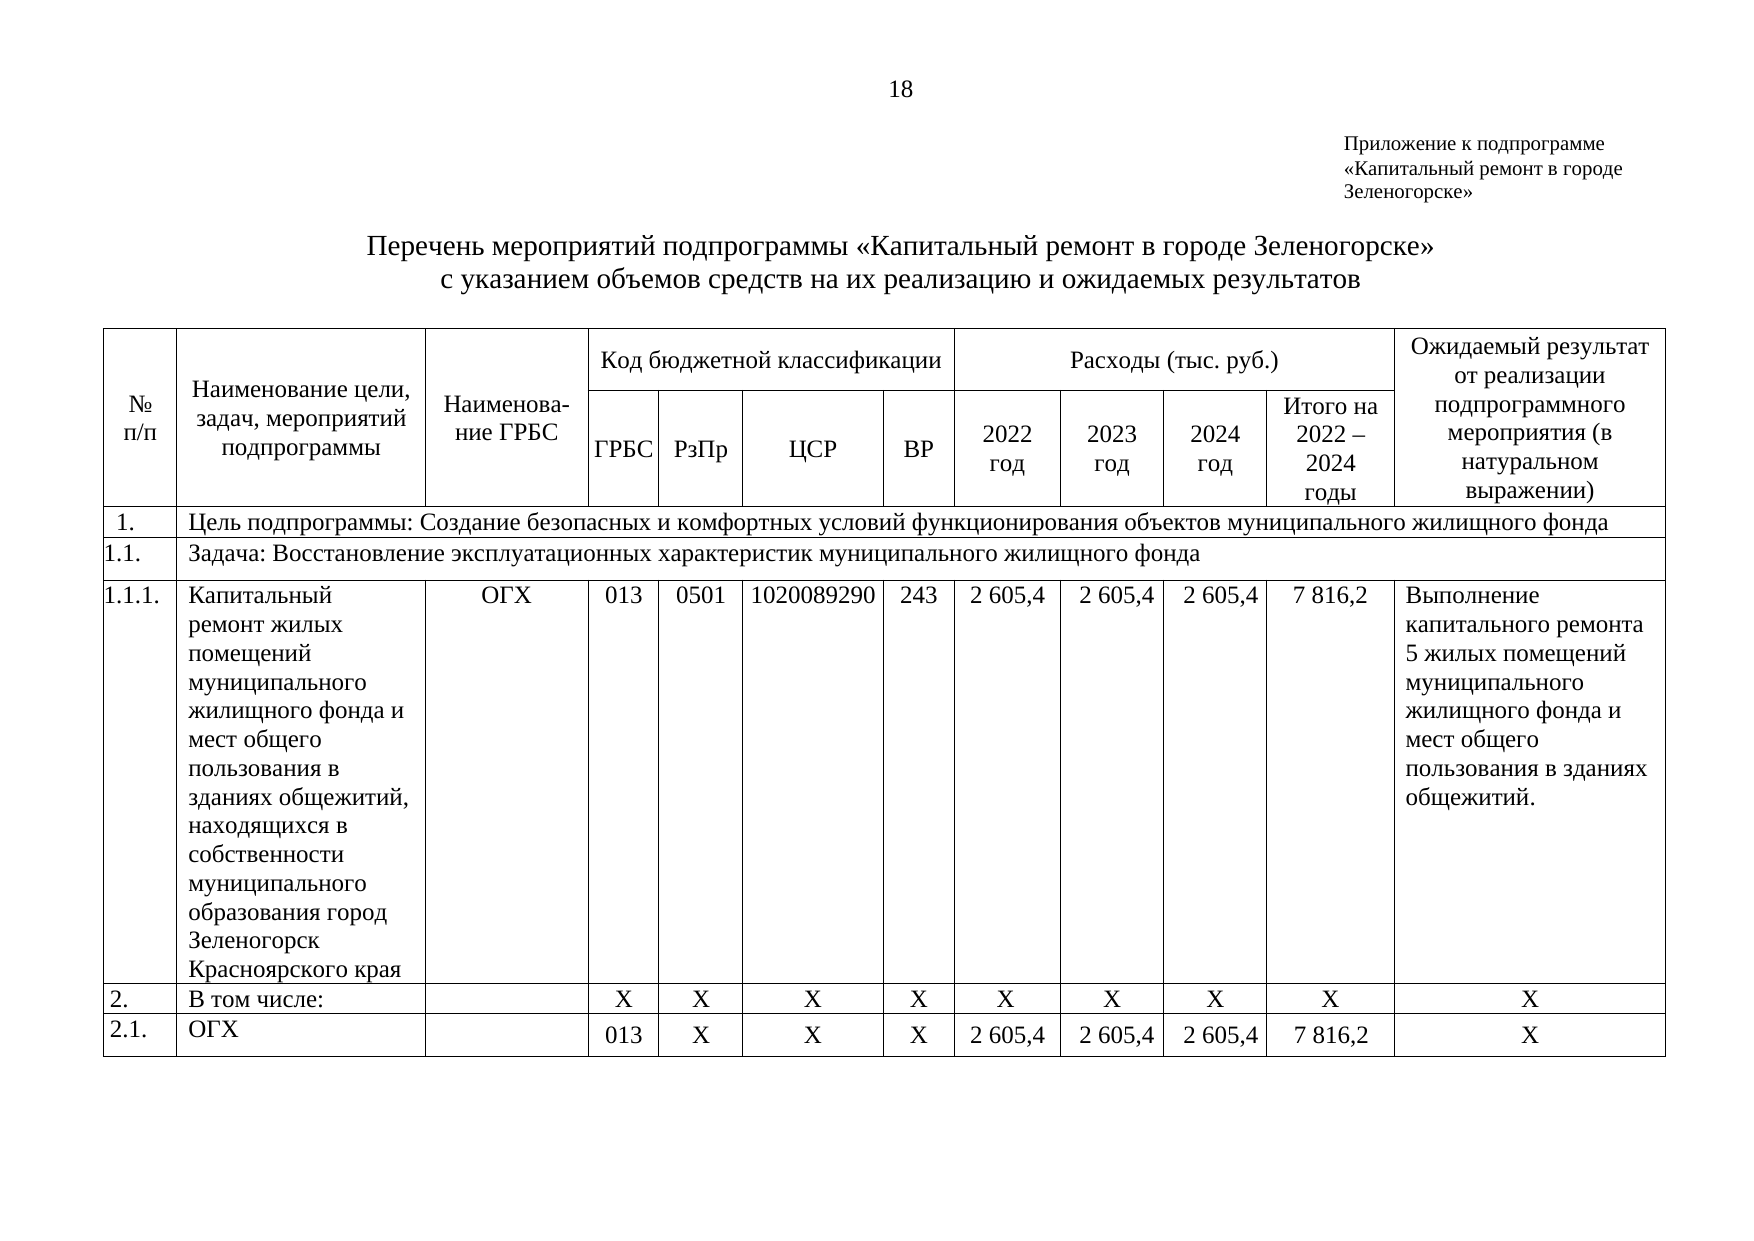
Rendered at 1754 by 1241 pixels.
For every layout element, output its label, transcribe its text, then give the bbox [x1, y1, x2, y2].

table_cell 2023 год [1061, 391, 1163, 506]
table_cell 2 605,4 [1164, 581, 1266, 983]
table_cell Х [659, 984, 742, 1013]
table_cell Итого на 2022 – 2024 годы [1267, 391, 1394, 506]
table_cell Х [743, 1014, 883, 1056]
table_cell Х [884, 1014, 954, 1056]
text «Капитальный ремонт в городе Зеленогорске» [1344, 155, 1686, 203]
table_cell Х [743, 984, 883, 1013]
table_cell ВР [884, 391, 954, 506]
table_cell 1. [104, 507, 176, 537]
table_cell 2 605,4 [955, 581, 1060, 983]
table_cell 2 605,4 [1061, 581, 1163, 983]
table_cell [426, 1014, 588, 1056]
table_cell 2024 год [1164, 391, 1266, 506]
table_cell 2 605,4 [1164, 1014, 1266, 1056]
table_cell 2. [104, 984, 176, 1013]
table_cell Х [884, 984, 954, 1013]
table_cell 0501 [659, 581, 742, 983]
table_cell Х [1061, 984, 1163, 1013]
table_cell Выполнение капитального ремонта 5 жилых помещений муниципального жилищного фонда и мест общего пользования в зданиях общежитий. [1395, 581, 1665, 983]
table_cell 1.1. [104, 538, 176, 579]
table_cell 013 [589, 581, 658, 983]
table_cell 1020089290 [743, 581, 883, 983]
table_cell 2 605,4 [955, 1014, 1060, 1056]
table_cell Х [1395, 1014, 1665, 1056]
table_header Ожидаемый результат от реализации подпрограммного мероприятия (в натуральном выражении) [1395, 329, 1665, 506]
table_cell Х [1267, 984, 1394, 1013]
text Перечень мероприятий подпрограммы «Капитальный ремонт в городе Зеленогорске» [118, 228, 1683, 261]
table_cell 013 [589, 1014, 658, 1056]
table_cell 2.1. [104, 1014, 176, 1056]
table_cell Х [659, 1014, 742, 1056]
table_cell 2022 год [955, 391, 1060, 506]
table_cell [426, 984, 588, 1013]
table_cell Капитальный ремонт жилых помещений муниципального жилищного фонда и мест общего пользования в зданиях общежитий, находящихся в собственности муниципального образования город Зеленогорск Красноярского края [177, 581, 425, 983]
table_cell РзПр [659, 391, 742, 506]
text Приложение к подпрограмме [1344, 131, 1686, 155]
table_cell Х [955, 984, 1060, 1013]
table_cell 243 [884, 581, 954, 983]
table_cell В том числе: [177, 984, 425, 1013]
table_cell Х [589, 984, 658, 1013]
text с указанием объемов средств на их реализацию и ожидаемых результатов [118, 261, 1683, 295]
table_cell Цель подпрограммы: Создание безопасных и комфортных условий функционирования объектов муниципального жилищного фонда [177, 507, 1665, 537]
table_cell 7 816,2 [1267, 581, 1394, 983]
table_header № п/п [104, 329, 176, 506]
table_header Наименование цели, задач, мероприятий подпрограммы [177, 329, 425, 506]
table_cell ГРБС [589, 391, 658, 506]
table_header Наименова-ние ГРБС [426, 329, 588, 506]
table_header Расходы (тыс. руб.) [955, 329, 1394, 390]
table_cell Х [1395, 984, 1665, 1013]
table_cell ОГХ [177, 1014, 425, 1056]
table_cell Задача: Восстановление эксплуатационных характеристик муниципального жилищного фонда [177, 538, 1665, 579]
table_cell 7 816,2 [1267, 1014, 1394, 1056]
table_cell ЦСР [743, 391, 883, 506]
table_cell Х [1164, 984, 1266, 1013]
table_cell 1.1.1. [104, 581, 176, 983]
table_cell 2 605,4 [1061, 1014, 1163, 1056]
table_cell ОГХ [426, 581, 588, 983]
table_header Код бюджетной классификации [589, 329, 954, 390]
